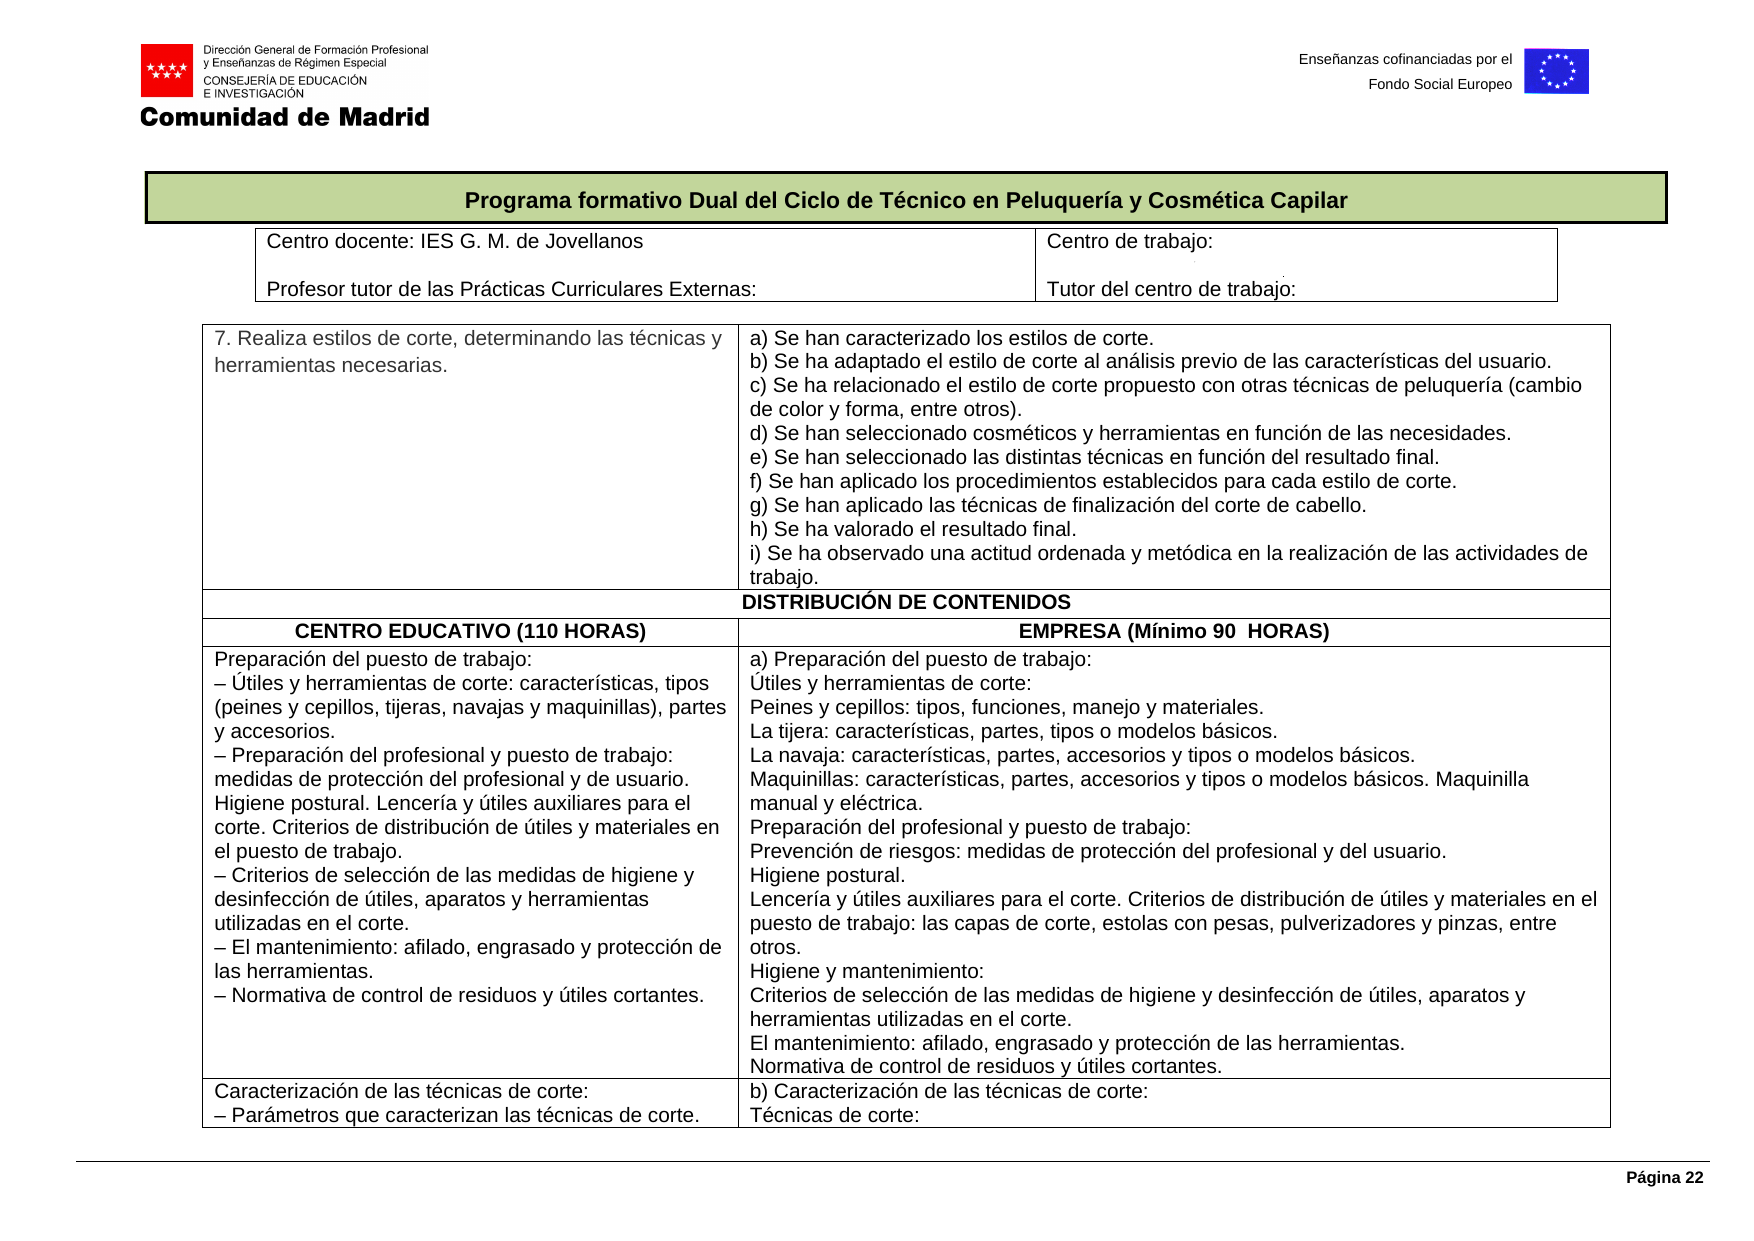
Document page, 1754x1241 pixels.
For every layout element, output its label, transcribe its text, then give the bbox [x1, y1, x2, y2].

table_cell a) Se han caracterizado los estilos de corte. b) Se ha adaptado el estilo de corte al análisis previo de las características del usuario. c) Se ha relacionado el estilo de corte propuesto con otras técnicas de peluquería (cambio de color y forma, entre otros). d) Se han seleccionado cosméticos y herramientas en función de las necesidades. e) Se han seleccionado las distintas técnicas en función del resultado final. f) Se han aplicado los procedimientos establecidos para cada estilo de corte. g) Se han aplicado las técnicas de finalización del corte de cabello. h) Se ha valorado el resultado final. i) Se ha observado una actitud ordenada y metódica en la realización de las actividades de trabajo. [739, 325, 1610, 589]
picture [1524, 47, 1589, 95]
table_cell Preparación del puesto de trabajo: – Útiles y herramientas de corte: características, tipos (peines y cepillos, tijeras, navajas y maquinillas), partes y accesorios. – Preparación del profesional y puesto de trabajo: medidas de protección del profesional y de usuario. Higiene postural. Lencería y útiles auxiliares para el corte. Criterios de distribución de útiles y materiales en el puesto de trabajo. – Criterios de selección de las medidas de higiene y desinfección de útiles, aparatos y herramientas utilizadas en el corte. – El mantenimiento: afilado, engrasado y protección de las herramientas. – Normativa de control de residuos y útiles cortantes. [203, 647, 738, 1078]
table_cell a) Preparación del puesto de trabajo: Útiles y herramientas de corte: Peines y cepillos: tipos, funciones, manejo y materiales. La tijera: características, partes, tipos o modelos básicos. La navaja: características, partes, accesorios y tipos o modelos básicos. Maquinillas: características, partes, accesorios y tipos o modelos básicos. Maquinilla manual y eléctrica. Preparación del profesional y puesto de trabajo: Prevención de riesgos: medidas de protección del profesional y del usuario. Higiene postural. Lencería y útiles auxiliares para el corte. Criterios de distribución de útiles y materiales en el puesto de trabajo: las capas de corte, estolas con pesas, pulverizadores y pinzas, entre otros. Higiene y mantenimiento: Criterios de selección de las medidas de higiene y desinfección de útiles, aparatos y herramientas utilizadas en el corte. El mantenimiento: afilado, engrasado y protección de las herramientas. Normativa de control de residuos y útiles cortantes. [739, 647, 1610, 1078]
table_cell CENTRO EDUCATIVO (110 HORAS) [203, 619, 738, 646]
table_cell 7. Realiza estilos de corte, determinando las técnicas y herramientas necesarias. [203, 325, 738, 589]
table_cell DISTRIBUCIÓN DE CONTENIDOS [203, 590, 1610, 617]
table_cell EMPRESA (Mínimo 90 HORAS) [739, 619, 1610, 646]
picture [140, 44, 429, 126]
